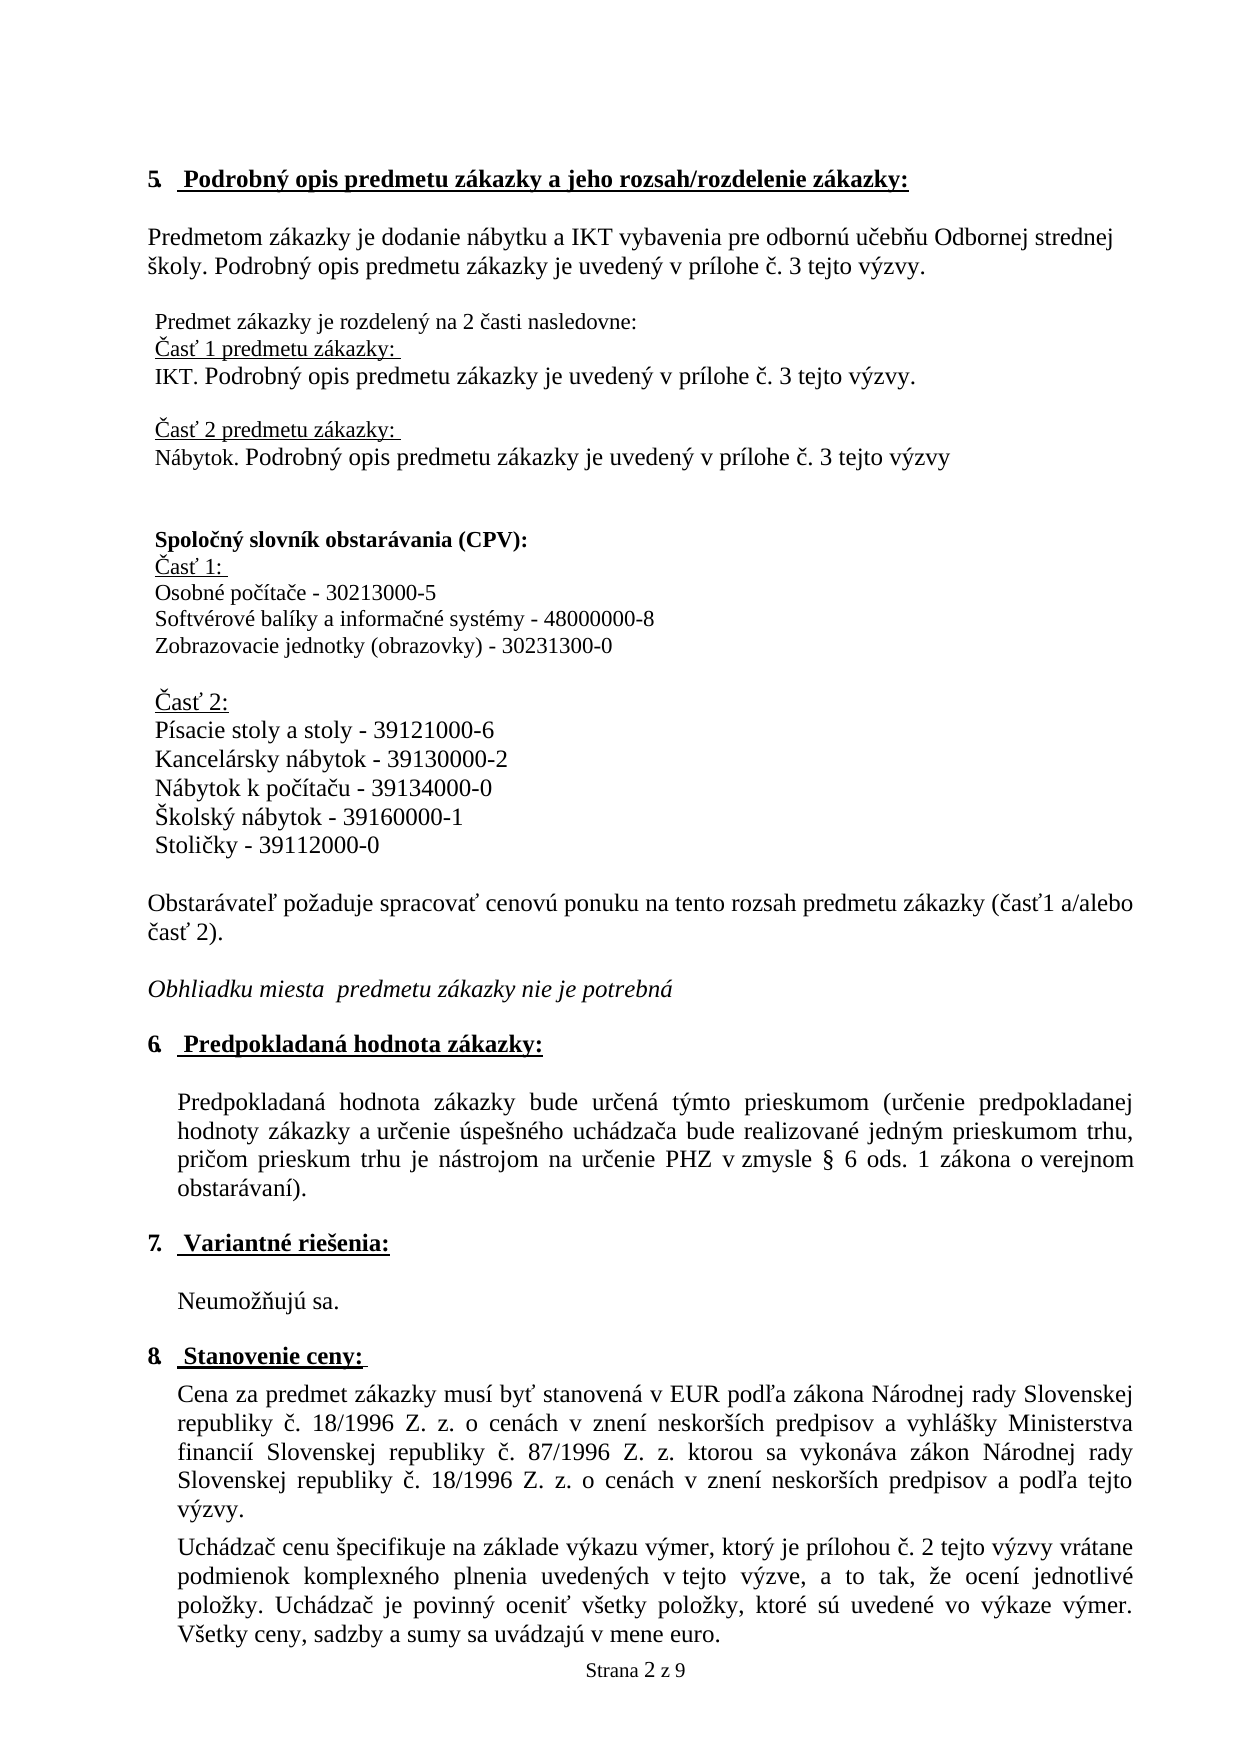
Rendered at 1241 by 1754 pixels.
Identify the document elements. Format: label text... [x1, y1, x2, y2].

text Stoličky - 39112000-0 [154, 831, 1134, 859]
text Spoločný slovník obstarávania (CPV): [154, 526, 1134, 553]
text Predmet zákazky je rozdelený na 2 časti nasledovne: [154, 308, 1134, 335]
text Kancelársky nábytok - 39130000-2 [154, 744, 1134, 773]
text Predmetom zákazky je dodanie nábytku a IKT vybavenia pre odbornú učebňu Odbornej strednej školy. Podrobný opis predmetu zákazky je uvedený v prílohe č. 3 tejto výzvy. [147, 222, 1134, 279]
text Školský nábytok - 39160000-1 [154, 802, 1134, 831]
text Časť 1 predmetu zákazky: [154, 335, 1134, 361]
text Nábytok. Podrobný opis predmetu zákazky je uvedený v prílohe č. 3 tejto výzvy [154, 442, 1134, 471]
text Predpokladaná hodnota zákazky bude určená týmto prieskumom (určenie predpokladanej hodnoty zákazky a určenie úspešného uchádzača bude realizované jedným prieskumom trhu, pričom prieskum trhu je nástrojom na určenie PHZ v zmysle § 6 ods. 1 zákona o verejnom obstarávaní). [177, 1087, 1134, 1202]
text Cena za predmet zákazky musí byť stanovená v EUR podľa zákona Národnej rady Slovenskej republiky č. 18/1996 Z. z. o cenách v znení neskorších predpisov a vyhlášky Ministerstva financií Slovenskej republiky č. 87/1996 Z. z. ktorou sa vykonáva zákon Národnej rady Slovenskej republiky č. 18/1996 Z. z. o cenách v znení neskorších predpisov a podľa tejto výzvy. [177, 1379, 1134, 1523]
subtitle Predpokladaná hodnota zákazky: [147, 1029, 1134, 1058]
text Uchádzač cenu špecifikuje na základe výkazu výmer, ktorý je prílohou č. 2 tejto výzvy vrátane podmienok komplexného plnenia uvedených v tejto výzve, a to tak, že ocení jednotlivé položky. Uchádzač je povinný oceniť všetky položky, ktoré sú uvedené vo výkaze výmer. Všetky ceny, sadzby a sumy sa uvádzajú v mene euro. [177, 1532, 1134, 1647]
text Obhliadku miesta predmetu zákazky nie je potrebná [147, 974, 1122, 1003]
text Neumožňujú sa. [177, 1286, 1134, 1315]
subtitle Variantné riešenia: [147, 1228, 1134, 1257]
text Osobné počítače - 30213000-5 [154, 579, 1134, 605]
text IKT. Podrobný opis predmetu zákazky je uvedený v prílohe č. 3 tejto výzvy. [154, 361, 1134, 390]
text Zobrazovacie jednotky (obrazovky) - 30231300-0 [154, 632, 1134, 658]
text Časť 2: [154, 687, 1134, 716]
text Písacie stoly a stoly - 39121000-6 [154, 716, 1134, 744]
text Časť 1: [154, 553, 1134, 579]
subtitle Stanovenie ceny: [147, 1341, 1134, 1370]
text Časť 2 predmetu zákazky: [154, 416, 1134, 442]
text Nábytok k počítaču - 39134000-0 [154, 773, 1134, 802]
subtitle Podrobný opis predmetu zákazky a jeho rozsah/rozdelenie zákazky: [147, 164, 1134, 193]
text Obstarávateľ požaduje spracovať cenovú ponuku na tento rozsah predmetu zákazky (časť1 a/alebo časť 2). [147, 888, 1134, 946]
text Softvérové balíky a informačné systémy - 48000000-8 [154, 605, 1134, 632]
